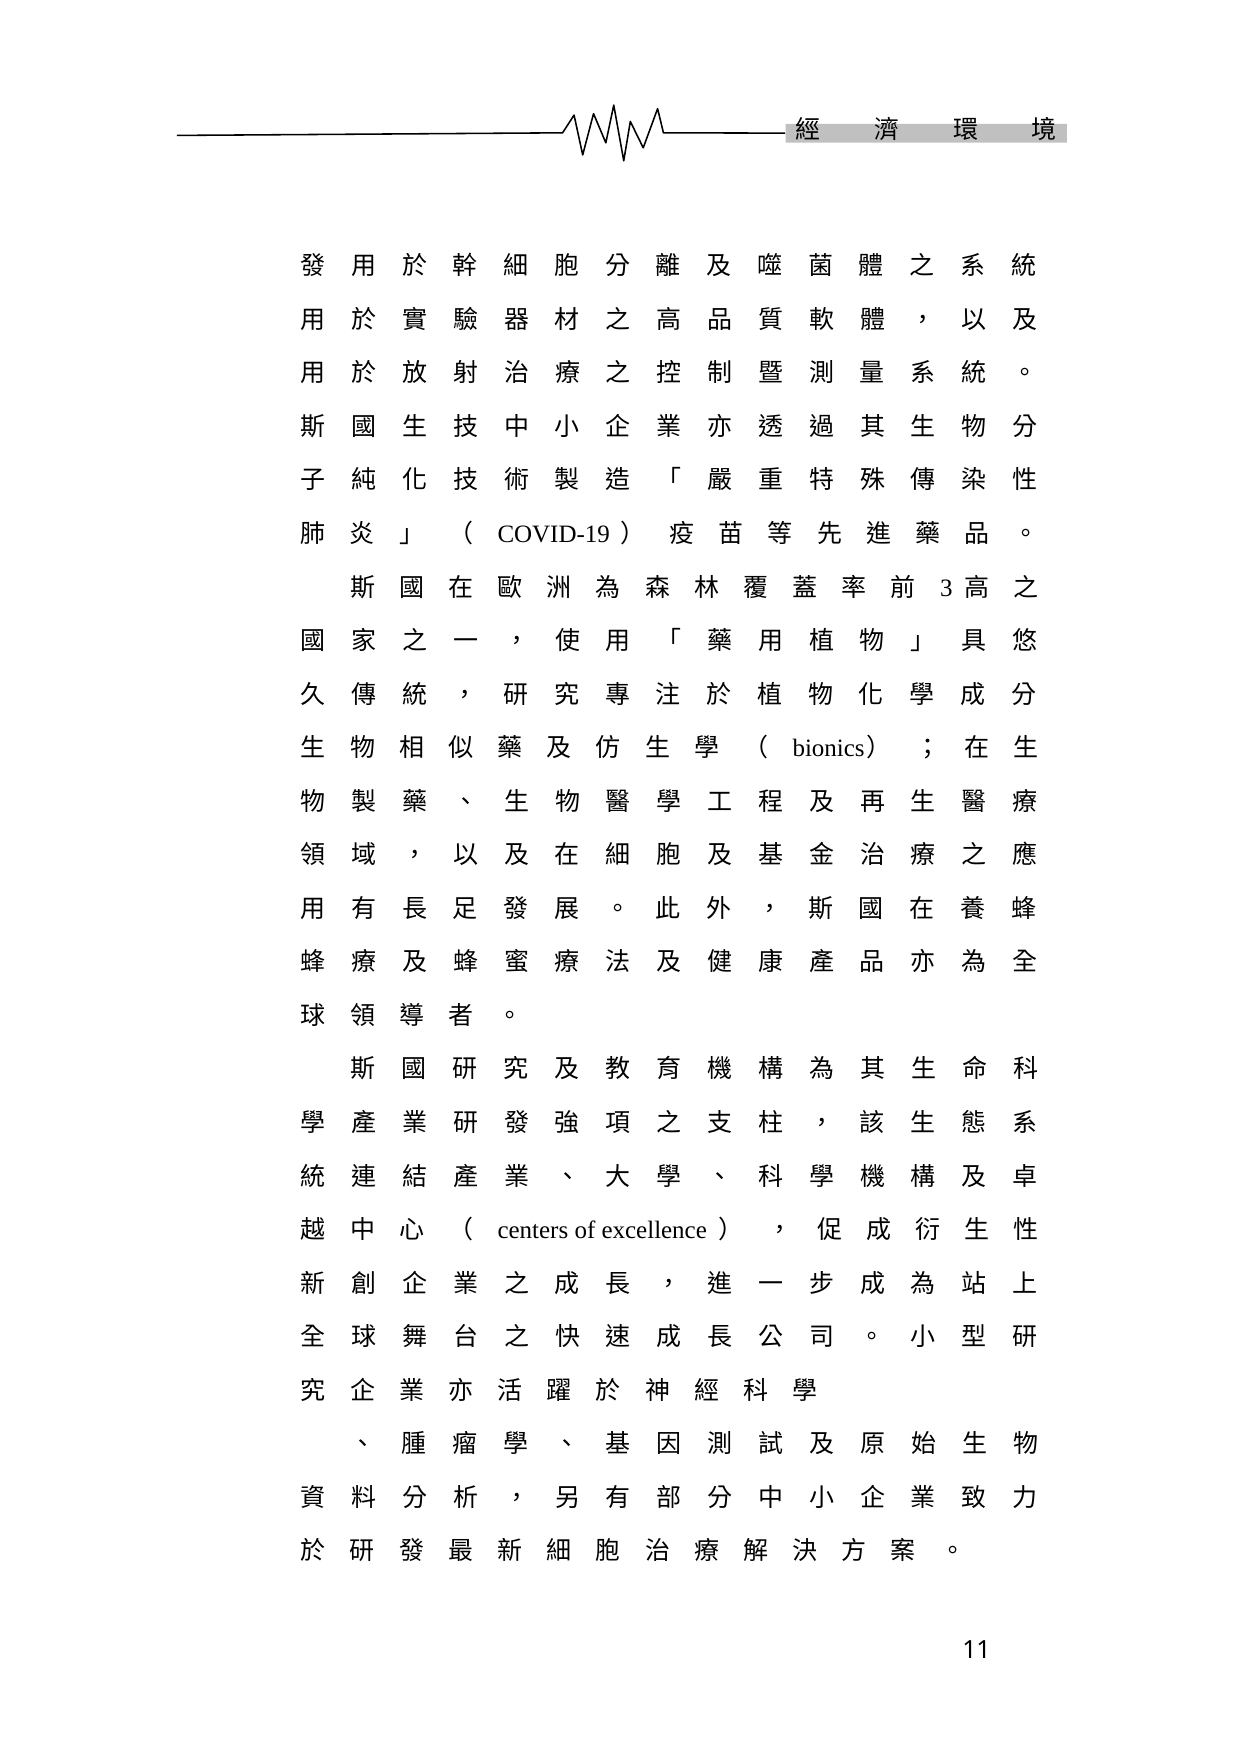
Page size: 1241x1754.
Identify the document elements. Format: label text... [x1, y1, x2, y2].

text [276, 237, 1063, 558]
text 、腫瘤學、基因測試及原始生物資料分析，另有部分中小企業致力於研發最新細胞治療解決方案。 [276, 1415, 1063, 1576]
text 斯國在歐洲為森林覆蓋率前3高之國家之一，使用「藥用植物」具悠久傳統，研究專注於植物化學成分、生物相似藥及仿生學（bionics）；在生物製藥、生物醫學工程及再生醫療領域，以及在細胞及基金治療之應用有長足發展。此外，斯國在養蜂、蜂療及蜂蜜療法及健康產品亦為全球領導者。 [276, 558, 1063, 1040]
text 斯國研究及教育機構為其生命科學產業研發強項之支柱，該生態系統連結產業、大學、科學機構及卓越中心（centers of excellence），促成衍生性新創企業之成長，進一步成為站上全球舞台之快速成長公司。小型研究企業亦活躍於神經科學 [276, 1040, 1063, 1415]
